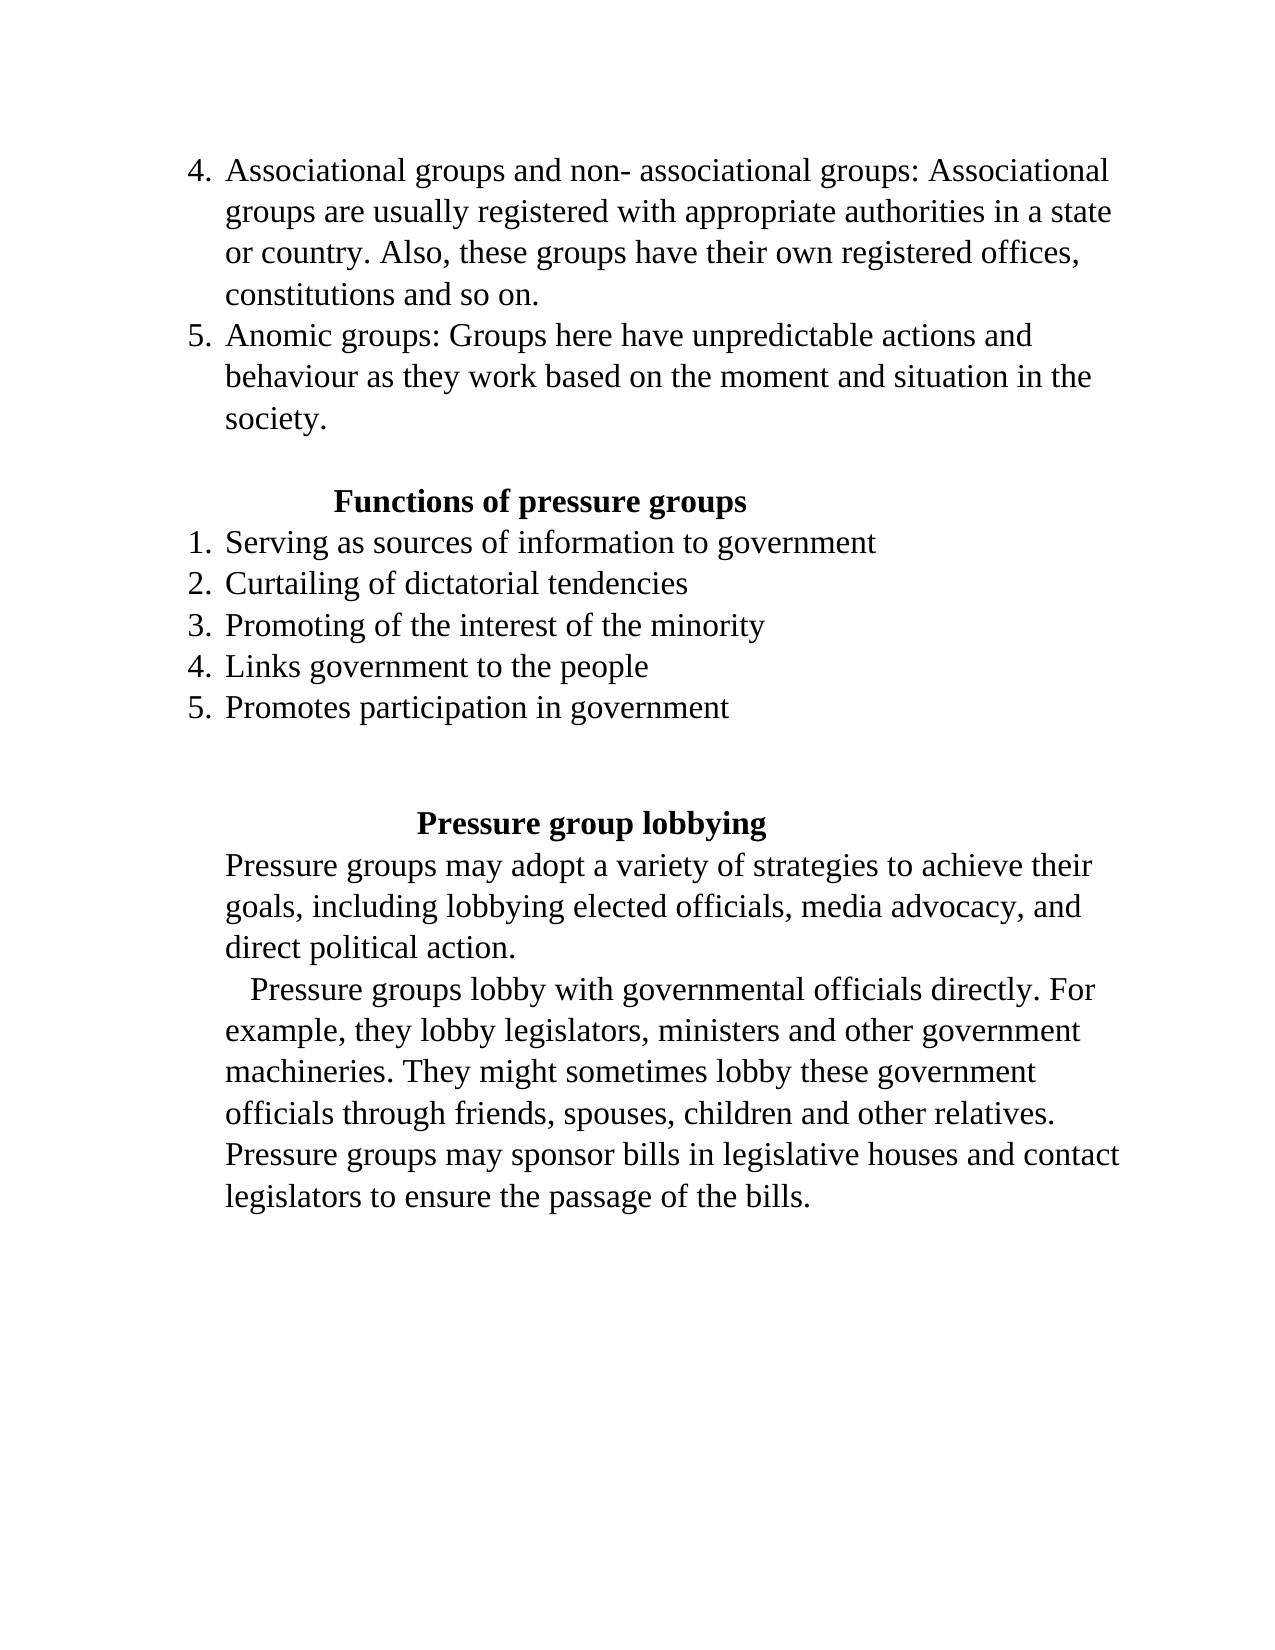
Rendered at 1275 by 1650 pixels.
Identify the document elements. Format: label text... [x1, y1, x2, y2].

list Curtailing of dictatorial tendencies [187, 563, 1125, 602]
list Links government to the people [187, 646, 1125, 684]
list Anomic groups: Groups here have unpredictable actions and behaviour as they work based on the moment and situation in the society. [187, 315, 1125, 436]
list Pressure group lobbying [225, 804, 1125, 842]
list Functions of pressure groups [225, 481, 1125, 519]
list Promotes participation in government [187, 688, 1125, 726]
list Promoting of the interest of the minority [187, 605, 1125, 643]
list Serving as sources of information to government [187, 522, 1125, 561]
list Associational groups and non- associational groups: Associational groups are usually registered with appropriate authorities in a state or country. Also, these groups have their own registered offices, constitutions and so on. [187, 150, 1125, 312]
list Pressure groups lobby with governmental officials directly. For example, they lobby legislators, ministers and other government machineries. They might sometimes lobby these government officials through friends, spouses, children and other relatives. Pressure groups may sponsor bills in legislative houses and contact legislators to ensure the passage of the bills. [225, 969, 1125, 1214]
list Pressure groups may adopt a variety of strategies to achieve their goals, including lobbying elected officials, media advocacy, and direct political action. [225, 845, 1125, 966]
